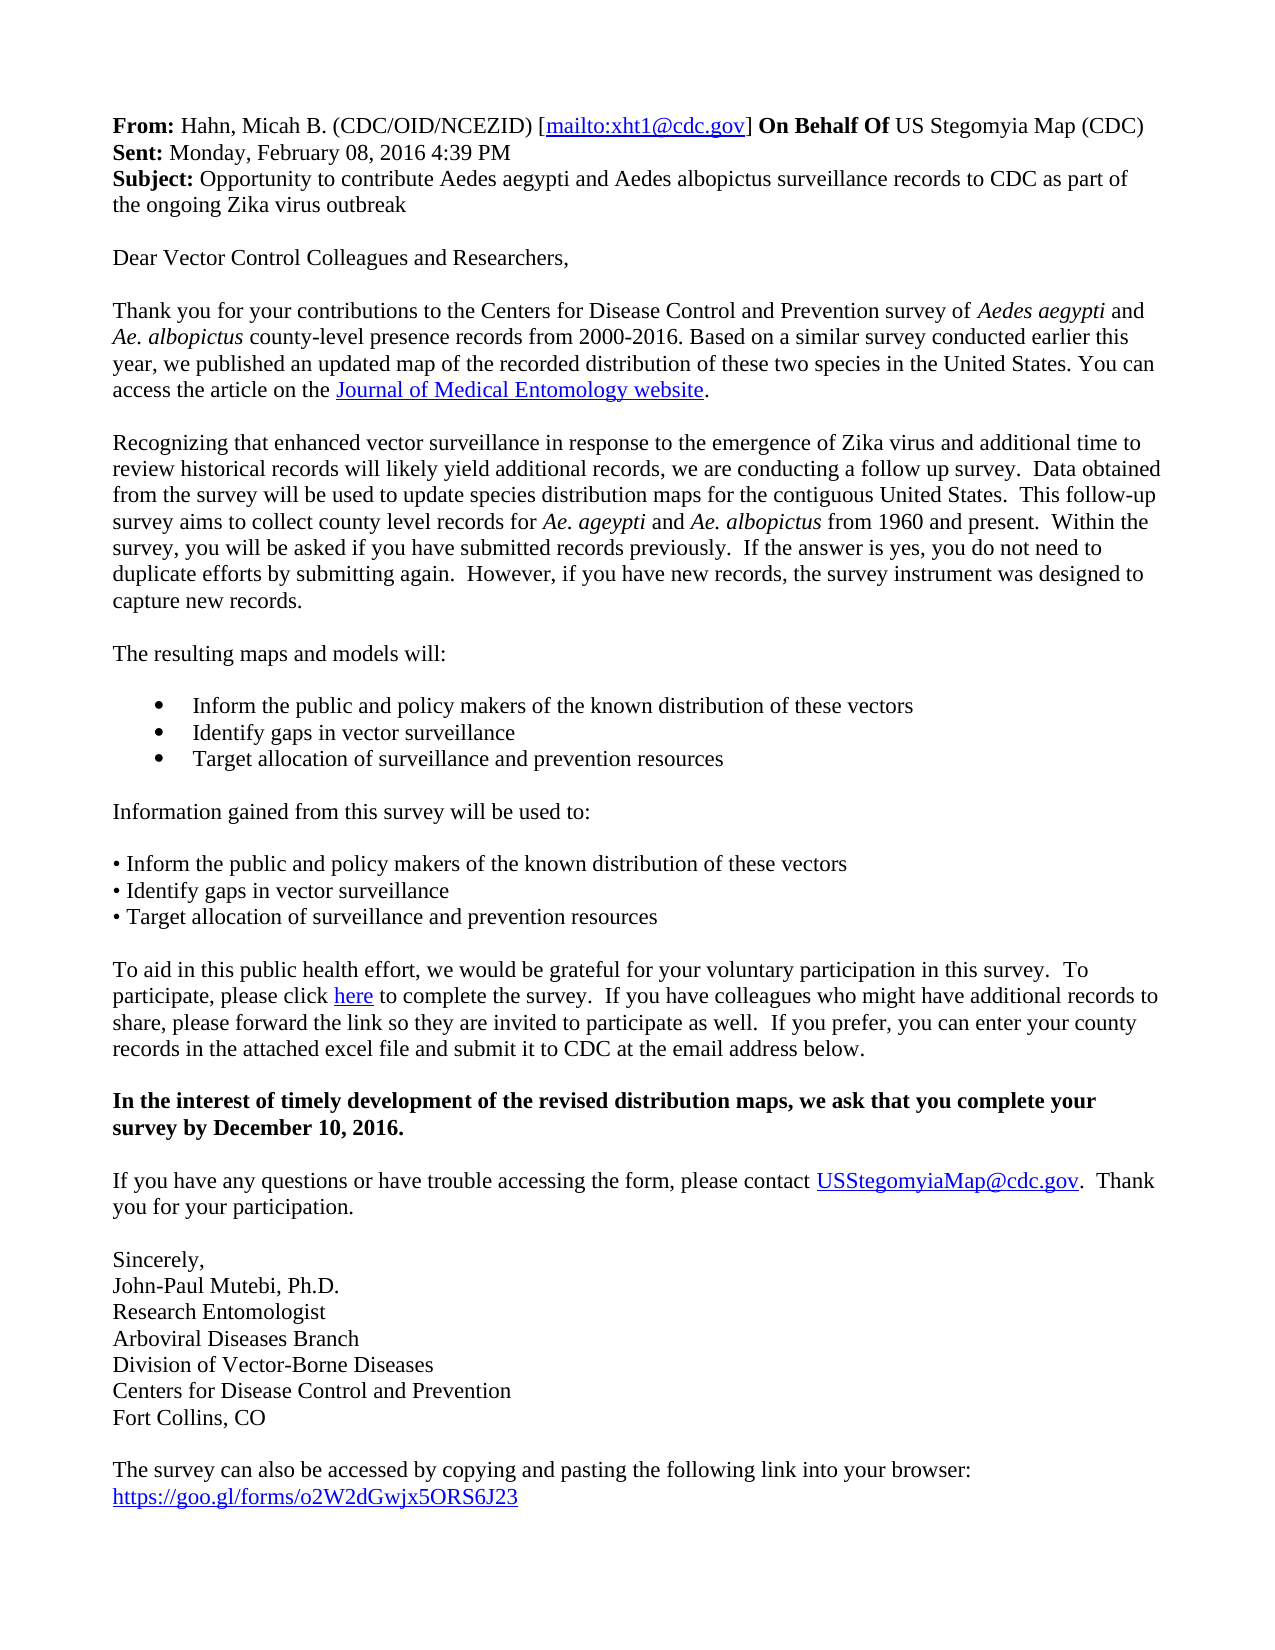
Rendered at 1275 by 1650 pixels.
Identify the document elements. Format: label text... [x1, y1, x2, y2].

text Thank you for your contributions to the Centers for Disease Control and Prevention survey of Aedes aegypti and Ae. albopictus county-level presence records from 2000-2016. Based on a similar survey conducted earlier this year, we published an updated map of the recorded distribution of these two species in the United States. You can access the article on the Journal of Medical Entomology website. [112, 297, 1162, 402]
text John-Paul Mutebi, Ph.D. [112, 1272, 1162, 1298]
text From: Hahn, Micah B. (CDC/OID/NCEZID) [mailto:xht1@cdc.gov] On Behalf Of US Stegomyia Map (CDC) Sent: Monday, February 08, 2016 4:39 PM Subject: Opportunity to contribute Aedes aegypti and Aedes albopictus surveillance records to CDC as part of the ongoing Zika virus outbreak [112, 112, 1162, 218]
text The survey can also be accessed by copying and pasting the following link into your browser: https://goo.gl/forms/o2W2dGwjx5ORS6J23 [112, 1457, 1162, 1509]
list Identify gaps in vector surveillance [155, 719, 1162, 745]
text Research Entomologist [112, 1298, 1162, 1325]
text To aid in this public health effort, we would be grateful for your voluntary participation in this survey. To participate, please click here to complete the survey. If you have colleagues who might have additional records to share, please forward the link so they are invited to participate as well. If you prefer, you can enter your county records in the attached excel file and submit it to CDC at the email address below. [112, 956, 1162, 1061]
text The resulting maps and models will: [112, 639, 1162, 666]
text Dear Vector Control Colleagues and Researchers, [112, 244, 1162, 271]
text Fort Collins, CO [112, 1404, 1162, 1430]
text Sincerely, [112, 1246, 1162, 1272]
list Inform the public and policy makers of the known distribution of these vectors [155, 692, 1162, 719]
text • Inform the public and policy makers of the known distribution of these vectors • Identify gaps in vector surveillance • Target allocation of surveillance and prevention resources [112, 850, 1162, 929]
list Target allocation of surveillance and prevention resources [155, 745, 1162, 771]
text Centers for Disease Control and Prevention [112, 1377, 1162, 1404]
text Division of Vector-Borne Diseases [112, 1351, 1162, 1377]
text Arboviral Diseases Branch [112, 1325, 1162, 1351]
text Information gained from this survey will be used to: [112, 798, 1162, 824]
text Recognizing that enhanced vector surveillance in response to the emergence of Zika virus and additional time to review historical records will likely yield additional records, we are conducting a follow up survey. Data obtained from the survey will be used to update species distribution maps for the contiguous United States. This follow-up survey aims to collect county level records for Ae. ageypti and Ae. albopictus from 1960 and present. Within the survey, you will be asked if you have submitted records previously. If the answer is yes, you do not need to duplicate efforts by submitting again. However, if you have new records, the survey instrument was designed to capture new records. [112, 429, 1162, 613]
text In the interest of timely development of the revised distribution maps, we ask that you complete your survey by December 10, 2016. [112, 1088, 1162, 1140]
text If you have any questions or have trouble accessing the form, please contact USStegomyiaMap@cdc.gov. Thank you for your participation. [112, 1167, 1162, 1219]
